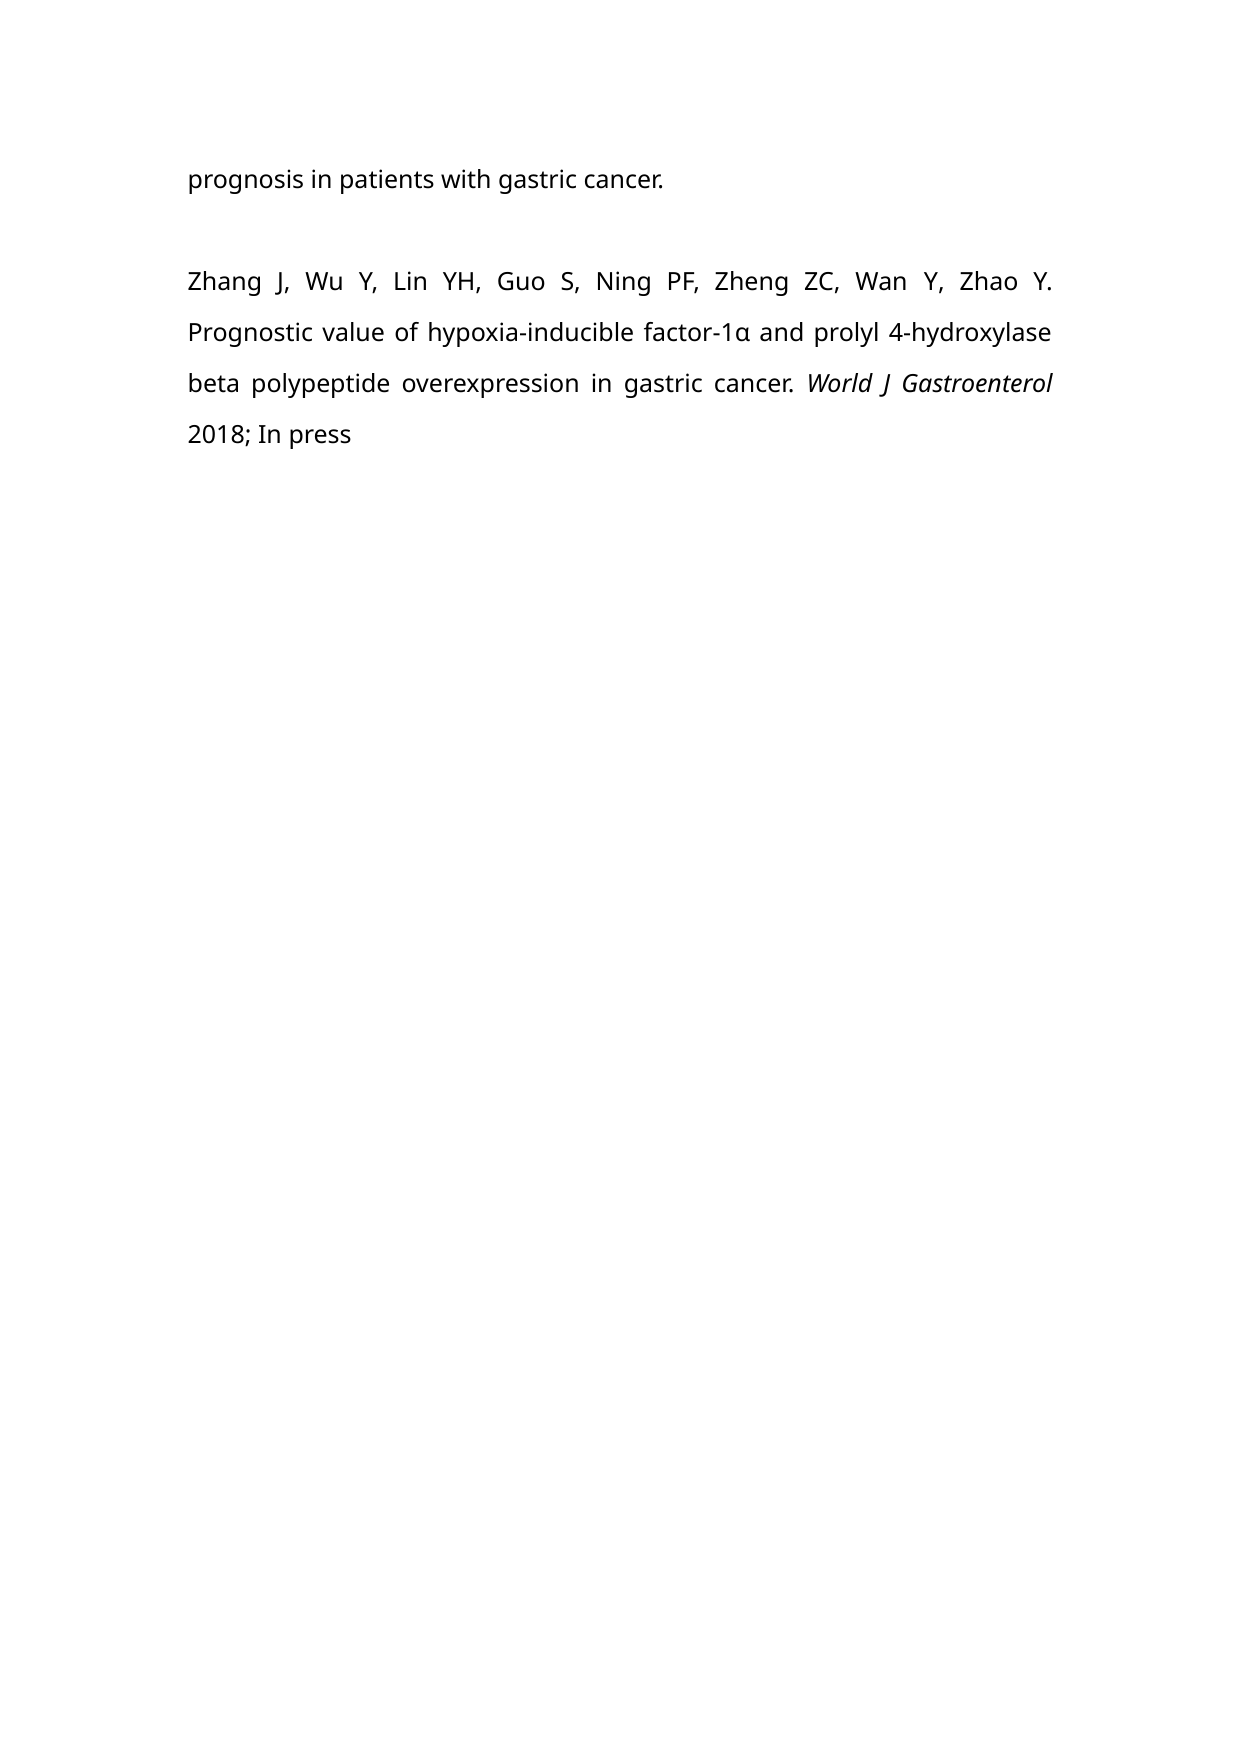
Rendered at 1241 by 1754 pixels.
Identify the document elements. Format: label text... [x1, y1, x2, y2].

text Zhang J, Wu Y, Lin YH, Guo S, Ning PF, Zheng ZC, Wan Y, Zhao Y. Prognostic value of hypoxia-inducible factor-1α and prolyl 4-hydroxylase beta polypeptide overexpression in gastric cancer. World J Gastroenterol 2018; In press [187, 264, 1053, 451]
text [187, 162, 1053, 196]
